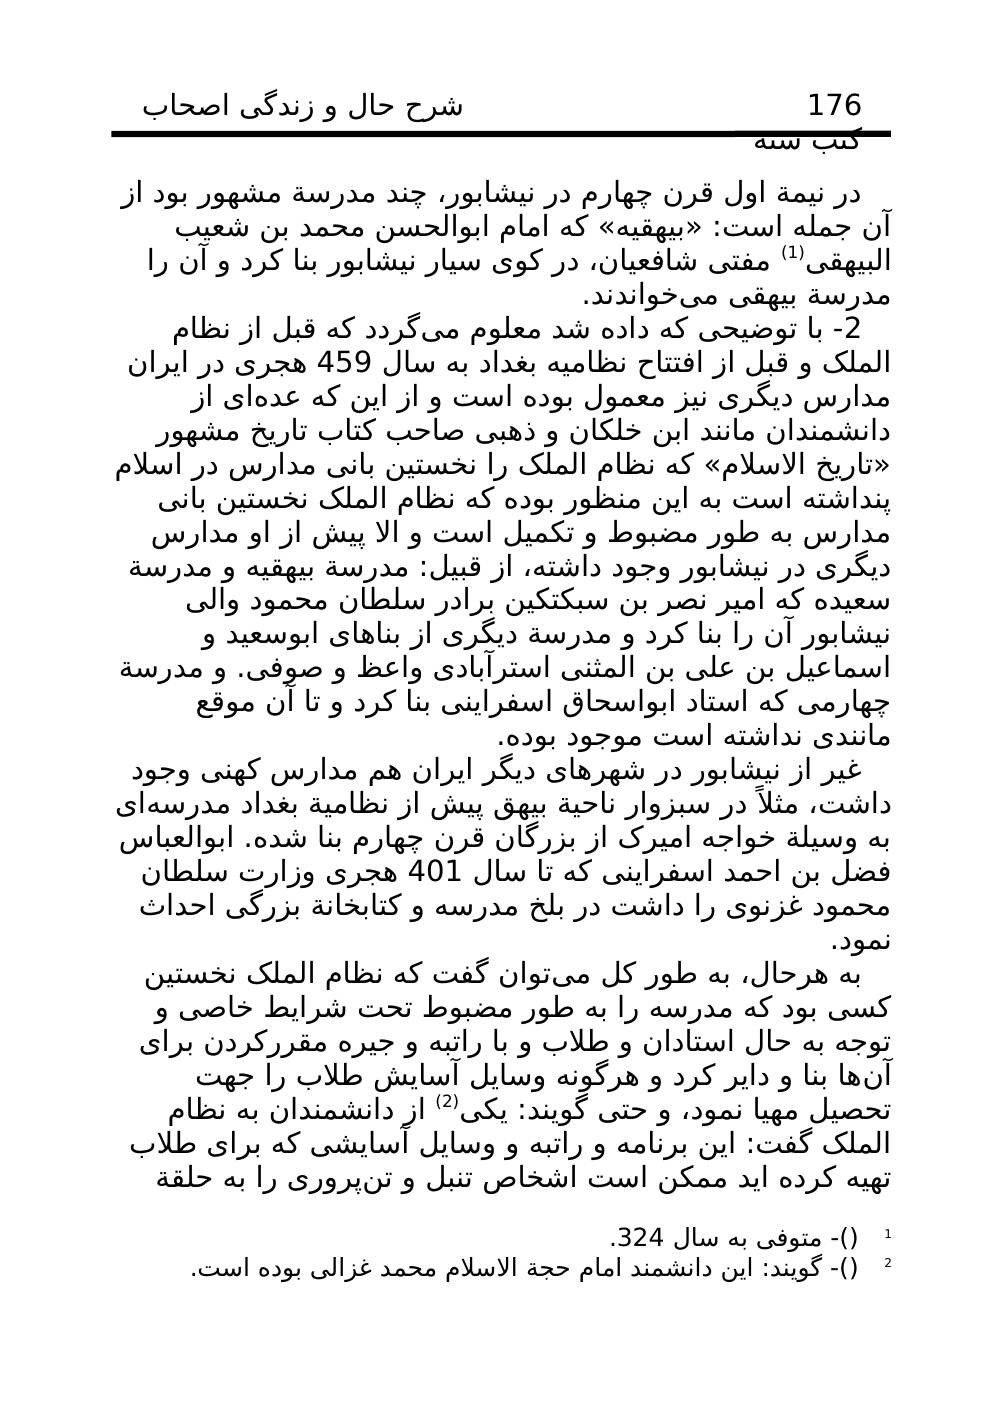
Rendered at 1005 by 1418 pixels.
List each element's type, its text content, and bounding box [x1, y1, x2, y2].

text در نیمة اول قرن چهارم در نیشابور، چند مدرسة مشهور بود از آن جمله است: «بیهقیه» که امام ابوالحسن محمد بن شعیب البیهقی() مفتی شافعیان، در کوی سیار نیشابور بنا کرد و آن را مدرسة بیهقی می‌خواندند. [112, 175, 892, 311]
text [112, 956, 892, 1194]
text غیر از نیشابور در شهرهای دیگر ایران هم مدارس کهنی وجود داشت، مثلاً در سبزوار ناحیة بیهق پیش از نظامیة بغداد مدرسه‌ای به وسیلة خواجه امیرک از بزرگان قرن چهارم بنا شده. ابوالعباس فضل بن احمد اسفراینی که تا سال 401 هجری وزارت سلطان محمود غزنوی را داشت در بلخ مدرسه و کتابخانة بزرگی احداث نمود. [112, 753, 892, 956]
text 2- با توضیحی که داده شد معلوم می‌گردد که قبل از نظام الملک و قبل از افتتاح نظامیه بغداد به سال 459 هجری در ایران مدارس دیگری نیز معمول بوده است و از این که عده‌ای از دانشمندان مانند ابن خلکان و ذهبی صاحب کتاب تاریخ مشهور «تاریخ الاسلام» که نظام الملک را نخستین بانی مدارس در اسلام پنداشته است به این منظور بوده که نظام الملک نخستین بانی مدارس به طور مضبوط و تکمیل است و الا پیش از او مدارس دیگری در نیشابور وجود داشته، از قبیل: مدرسة بیهقیه و مدرسة سعیده که امیر نصر بن سبکتکین برادر سلطان محمود والی نیشابور آن را بنا کرد و مدرسة دیگری از بناهای ابوسعید و اسماعیل بن علی بن المثنی استرآبادی واعظ و صوفی. و مدرسة چهارمی که استاد ابواسحاق اسفراینی بنا کرد و تا آن موقع مانندی نداشته است موجود بوده. [112, 311, 892, 753]
